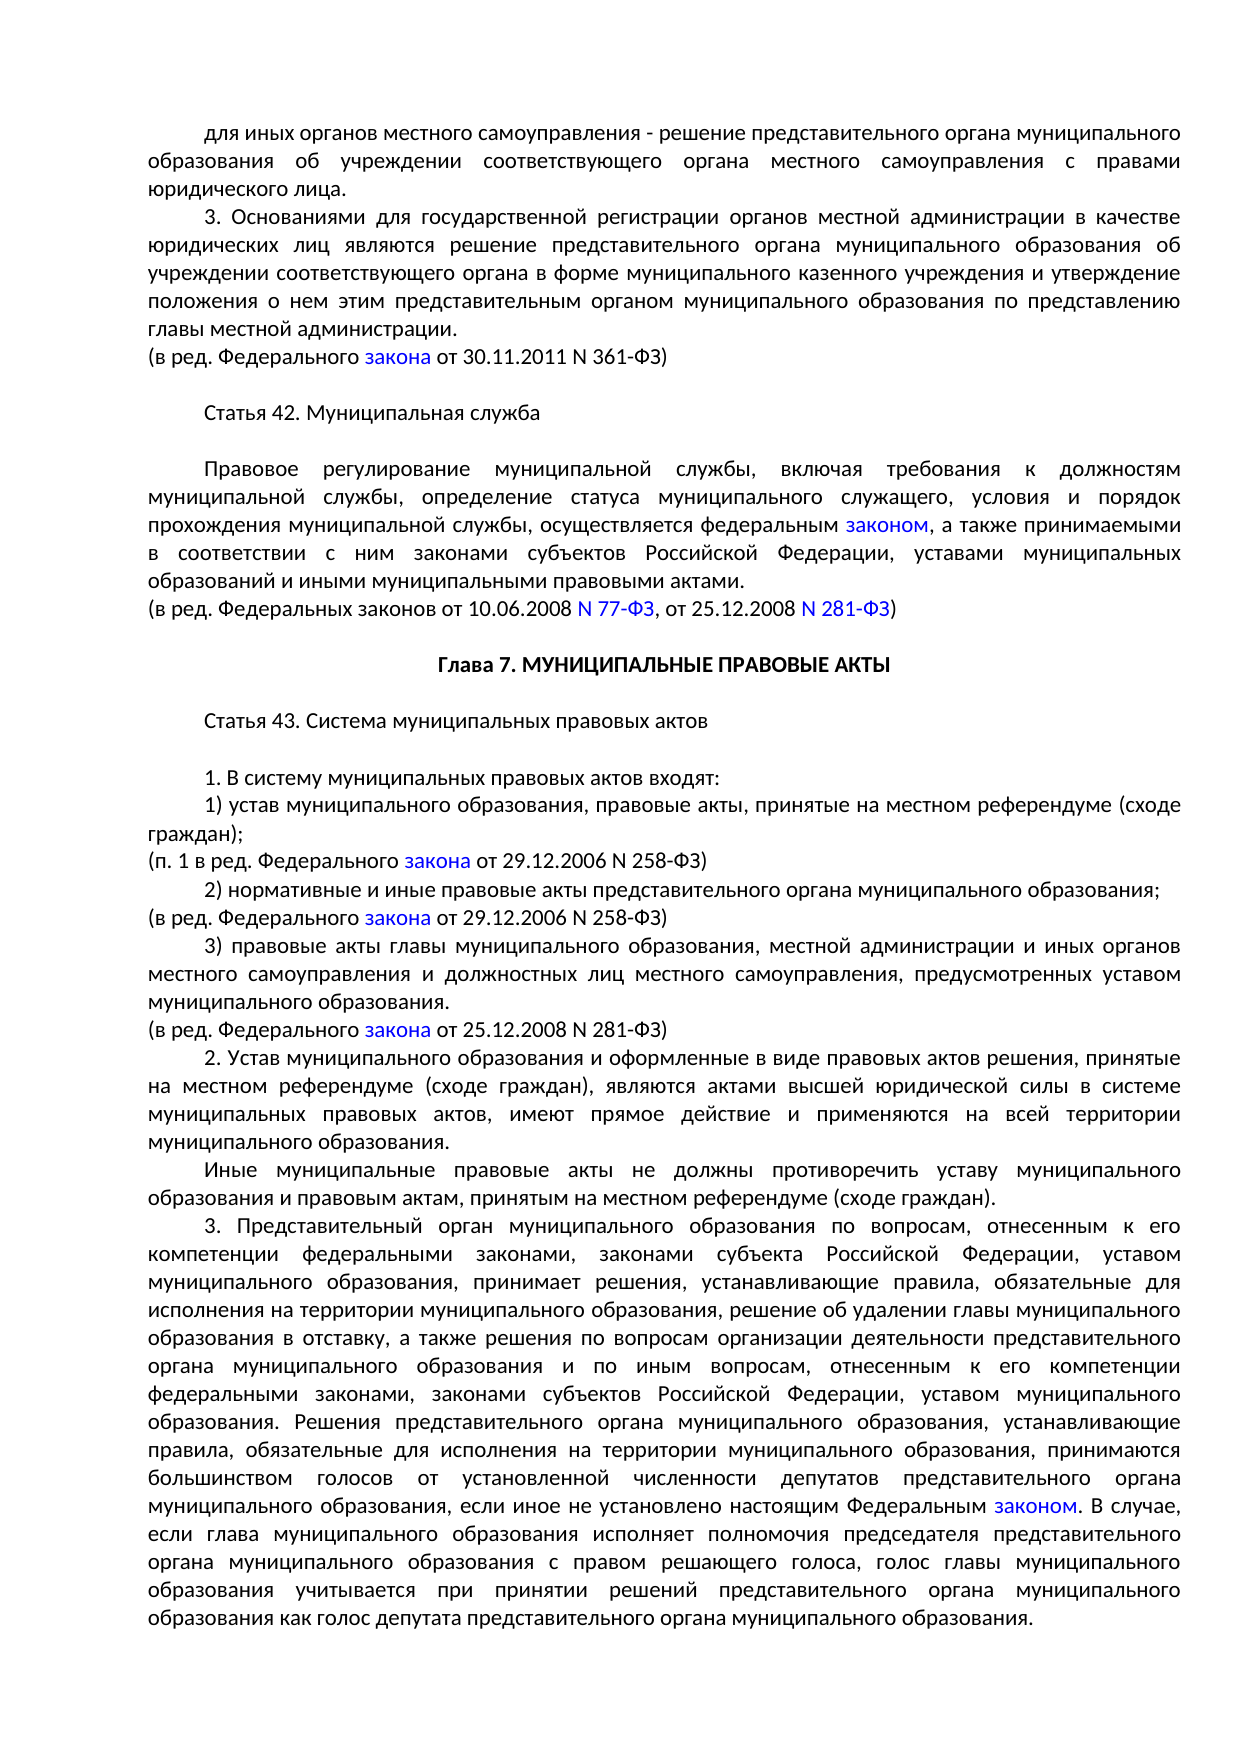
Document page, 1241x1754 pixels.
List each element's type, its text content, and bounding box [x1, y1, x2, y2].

text (в ред. Федеральных законов от 10.06.2008 N 77-ФЗ, от 25.12.2008 N 281-ФЗ) [148, 594, 1181, 622]
text (в ред. Федерального закона от 29.12.2006 N 258-ФЗ) [148, 903, 1181, 931]
text (в ред. Федерального закона от 25.12.2008 N 281-ФЗ) [148, 1015, 1181, 1043]
text Иные муниципальные правовые акты не должны противоречить уставу муниципального образования и правовым актам, принятым на местном референдуме (сходе граждан). [148, 1155, 1181, 1211]
text 1) устав муниципального образования, правовые акты, принятые на местном референдуме (сходе граждан); [148, 791, 1181, 847]
text для иных органов местного самоуправления - решение представительного органа муниципального образования об учреждении соответствующего органа местного самоуправления с правами юридического лица. [148, 118, 1181, 202]
text 3. Основаниями для государственной регистрации органов местной администрации в качестве юридических лиц являются решение представительного органа муниципального образования об учреждении соответствующего органа в форме муниципального казенного учреждения и утверждение положения о нем этим представительным органом муниципального образования по представлению главы местной администрации. [148, 202, 1181, 342]
text 3) правовые акты главы муниципального образования, местной администрации и иных органов местного самоуправления и должностных лиц местного самоуправления, предусмотренных уставом муниципального образования. [148, 931, 1181, 1015]
text Статья 43. Система муниципальных правовых актов [148, 707, 1181, 734]
text 3. Представительный орган муниципального образования по вопросам, отнесенным к его компетенции федеральными законами, законами субъекта Российской Федерации, уставом муниципального образования, принимает решения, устанавливающие правила, обязательные для исполнения на территории муниципального образования, решение об удалении главы муниципального образования в отставку, а также решения по вопросам организации деятельности представительного органа муниципального образования и по иным вопросам, отнесенным к его компетенции федеральными законами, законами субъектов Российской Федерации, уставом муниципального образования. Решения представительного органа муниципального образования, устанавливающие правила, обязательные для исполнения на территории муниципального образования, принимаются большинством голосов от установленной численности депутатов представительного органа муниципального образования, если иное не установлено настоящим Федеральным законом. В случае, если глава муниципального образования исполняет полномочия председателя представительного органа муниципального образования с правом решающего голоса, голос главы муниципального образования учитывается при принятии решений представительного органа муниципального образования как голос депутата представительного органа муниципального образования. [148, 1211, 1181, 1631]
text 1. В систему муниципальных правовых актов входят: [148, 763, 1181, 791]
text Статья 42. Муниципальная служба [148, 398, 1181, 426]
text Глава 7. МУНИЦИПАЛЬНЫЕ ПРАВОВЫЕ АКТЫ [148, 651, 1181, 678]
text 2. Устав муниципального образования и оформленные в виде правовых актов решения, принятые на местном референдуме (сходе граждан), являются актами высшей юридической силы в системе муниципальных правовых актов, имеют прямое действие и применяются на всей территории муниципального образования. [148, 1043, 1181, 1155]
text (п. 1 в ред. Федерального закона от 29.12.2006 N 258-ФЗ) [148, 847, 1181, 875]
text (в ред. Федерального закона от 30.11.2011 N 361-ФЗ) [148, 342, 1181, 370]
text Правовое регулирование муниципальной службы, включая требования к должностям муниципальной службы, определение статуса муниципального служащего, условия и порядок прохождения муниципальной службы, осуществляется федеральным законом, а также принимаемыми в соответствии с ним законами субъектов Российской Федерации, уставами муниципальных образований и иными муниципальными правовыми актами. [148, 454, 1181, 594]
text 2) нормативные и иные правовые акты представительного органа муниципального образования; [148, 875, 1181, 903]
